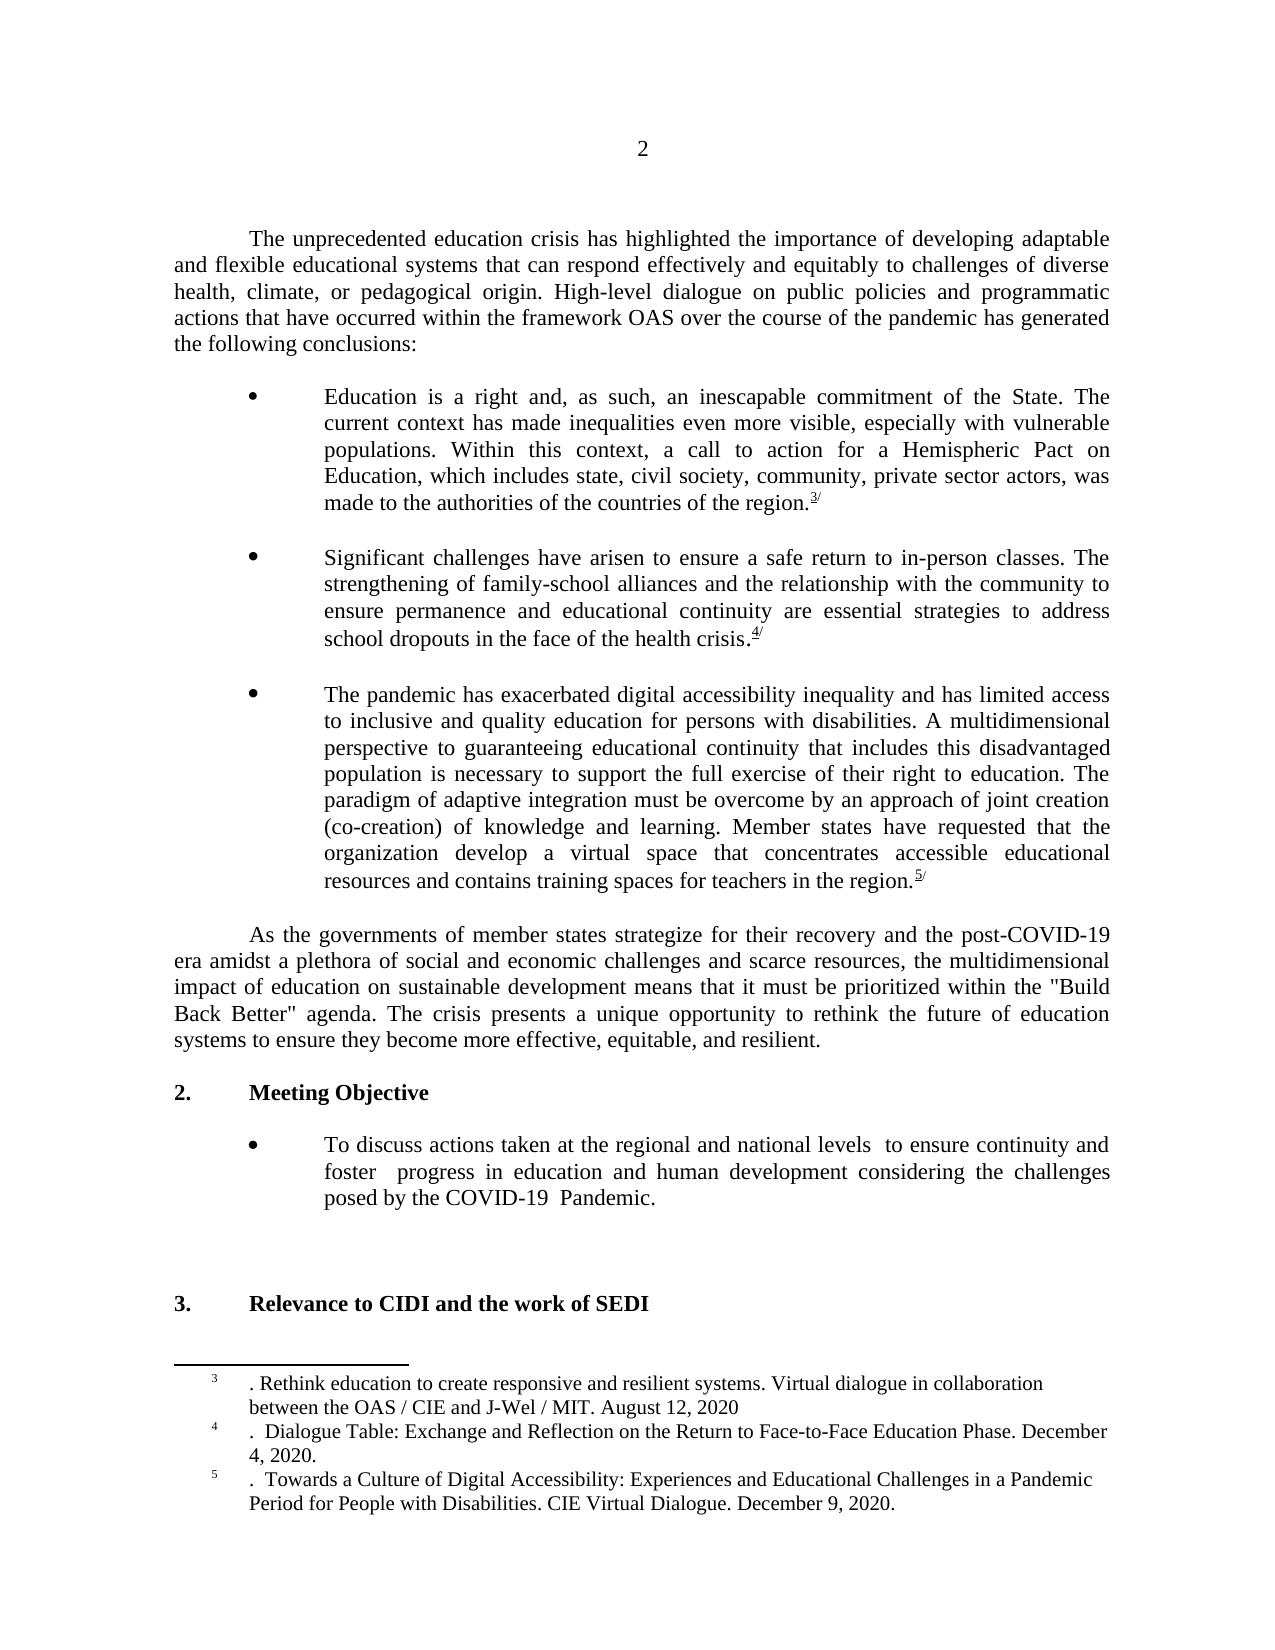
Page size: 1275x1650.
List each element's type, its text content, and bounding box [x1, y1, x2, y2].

text As the governments of member states strategize for their recovery and the post-COVID-19 era amidst a plethora of social and economic challenges and scarce resources, the multidimensional impact of education on sustainable development means that it must be prioritized within the "Build Back Better" agenda. The crisis presents a unique opportunity to rethink the future of education systems to ensure they become more effective, equitable, and resilient. [174, 921, 1111, 1052]
list The pandemic has exacerbated digital accessibility inequality and has limited access to inclusive and quality education for persons with disabilities. A multidimensional perspective to guaranteeing educational continuity that includes this disadvantaged population is necessary to support the full exercise of their right to education. The paradigm of adaptive integration must be overcome by an approach of joint creation (co-creation) of knowledge and learning. Member states have requested that the organization develop a virtual space that concentrates accessible educational resources and contains training spaces for teachers in the region./ [249, 681, 1111, 894]
text The unprecedented education crisis has highlighted the importance of developing adaptable and flexible educational systems that can respond effectively and equitably to challenges of diverse health, climate, or pedagogical origin. High-level dialogue on public policies and programmatic actions that have occurred within the framework OAS over the course of the pandemic has generated the following conclusions: [174, 225, 1111, 357]
list To discuss actions taken at the regional and national levels to ensure continuity and foster progress in education and human development considering the challenges posed by the COVID-19 Pandemic. [249, 1131, 1111, 1211]
list Education is a right and, as such, an inescapable commitment of the State. The current context has made inequalities even more visible, especially with vulnerable populations. Within this context, a call to action for a Hemispheric Pact on Education, which includes state, civil society, community, private sector actors, was made to the authorities of the countries of the region./ [249, 383, 1111, 515]
list Meeting Objective [174, 1079, 1111, 1105]
list Significant challenges have arisen to ensure a safe return to in-person classes. The strengthening of family-school alliances and the relationship with the community to ensure permanence and educational continuity are essential strategies to address school dropouts in the face of the health crisis./ [249, 544, 1111, 652]
list Relevance to CIDI and the work of SEDI [174, 1289, 1111, 1316]
